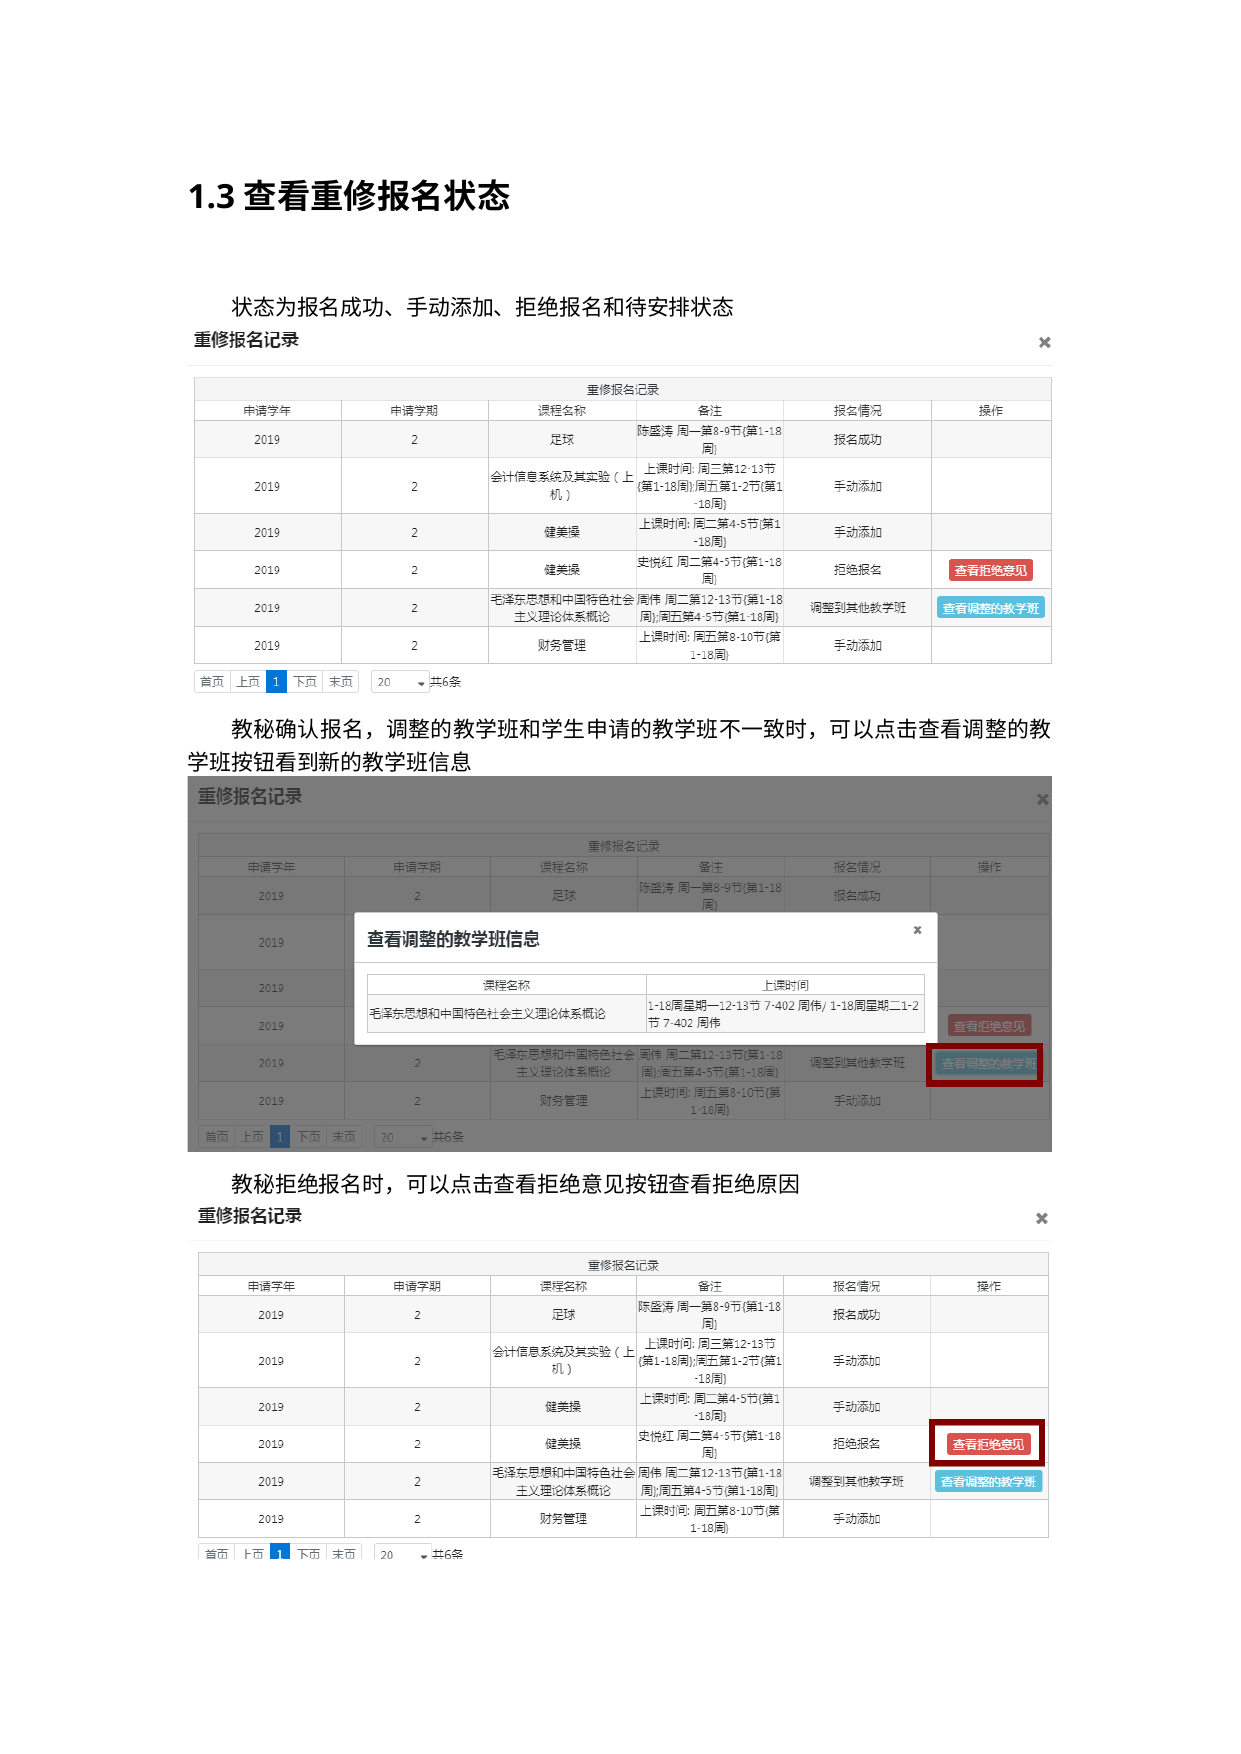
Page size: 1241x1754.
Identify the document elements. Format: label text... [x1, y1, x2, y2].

picture [187, 1199, 1053, 1559]
text 教秘确认报名，调整的教学班和学生申请的教学班不一致时，可以点击查看调整的教学班按钮看到新的教学班信息 [187, 712, 1053, 777]
picture [187, 321, 1053, 708]
text 教秘拒绝报名时，可以点击查看拒绝意见按钮查看拒绝原因 [187, 1167, 1053, 1199]
picture [187, 776, 1052, 1152]
text 状态为报名成功、手动添加、拒绝报名和待安排状态 [187, 289, 1053, 321]
